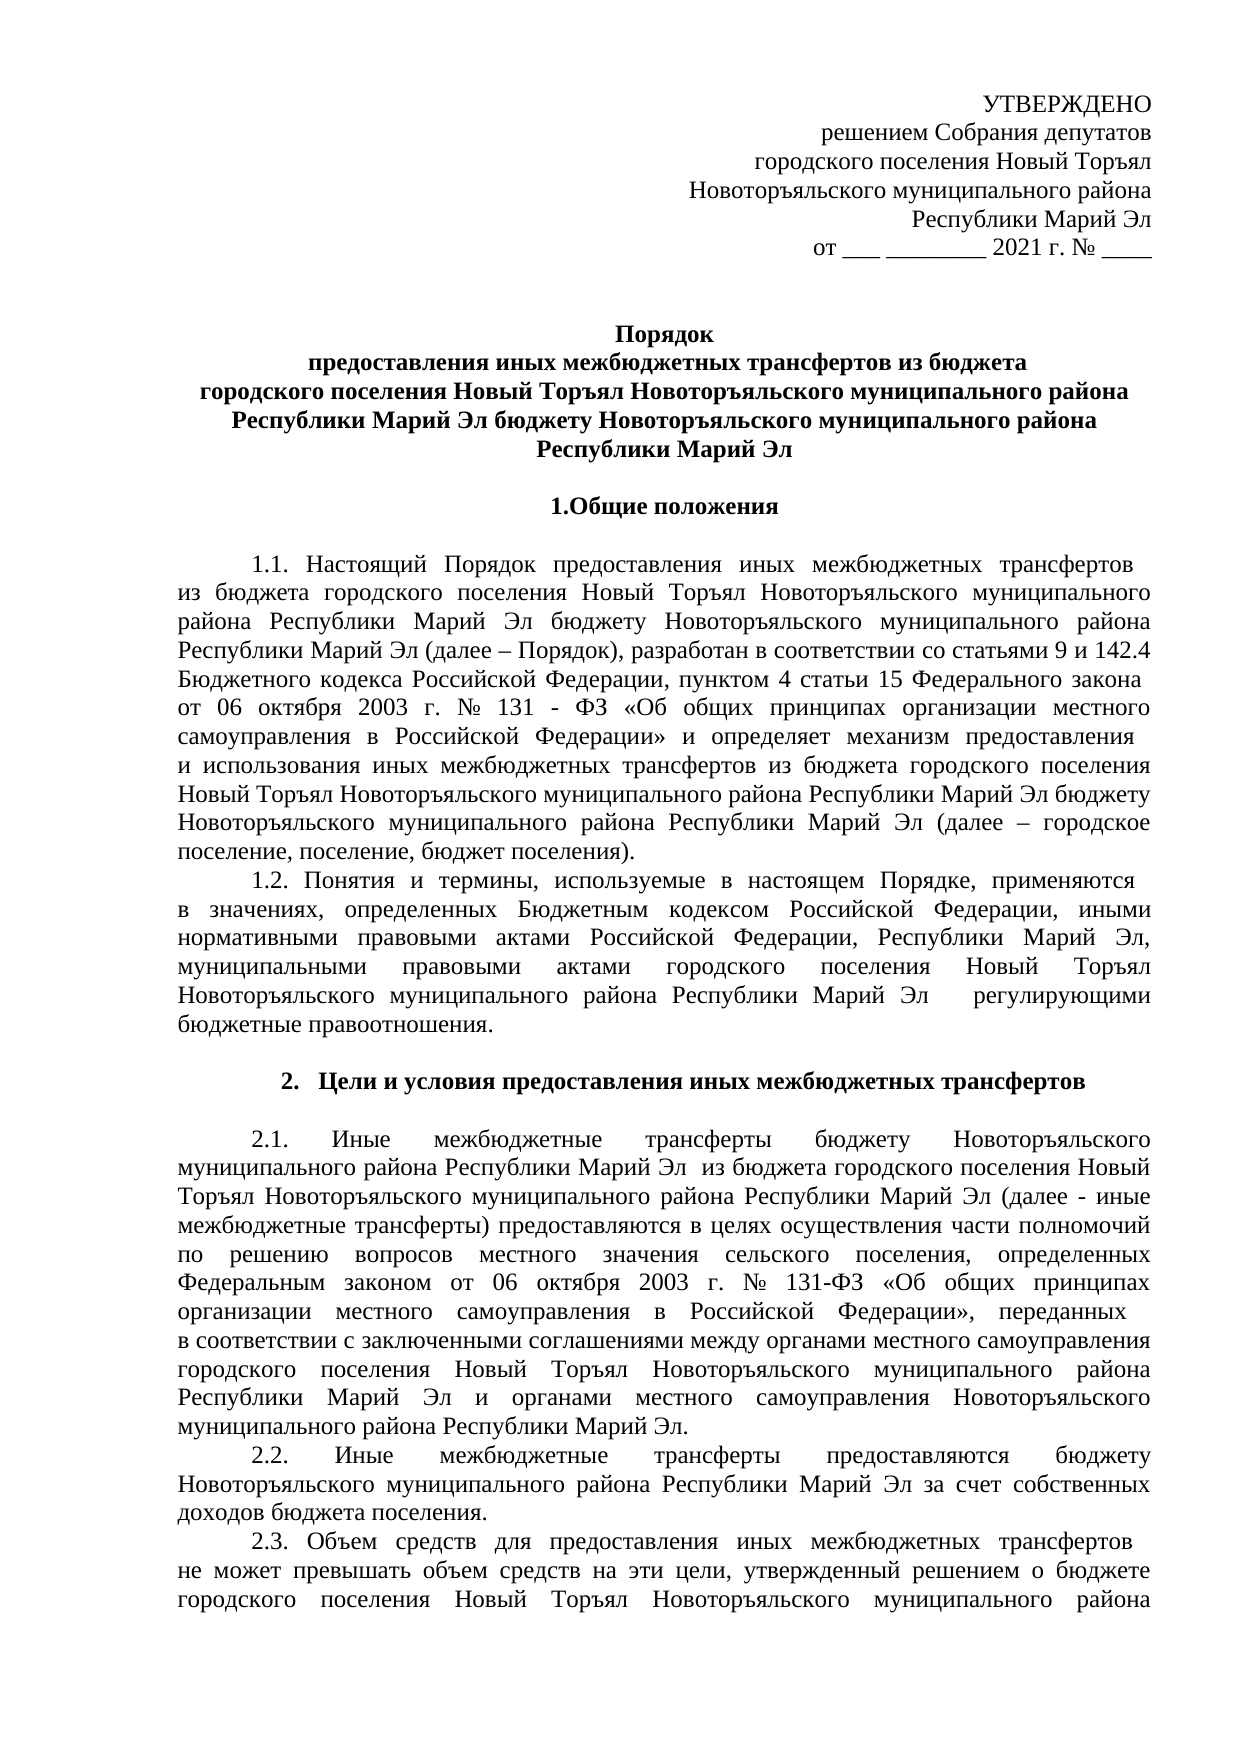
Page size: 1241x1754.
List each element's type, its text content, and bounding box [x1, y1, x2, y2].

text УТВЕРЖДЕНО [177, 89, 1152, 117]
text городского поселения Новый Торъял Новоторъяльского муниципального района Республики Марий Эл бюджету Новоторъяльского муниципального района Республики Марий Эл [177, 376, 1152, 462]
list 1.Общие положения [177, 491, 1152, 520]
text Республики Марий Эл [177, 204, 1152, 232]
text Новоторъяльского муниципального района [177, 175, 1152, 204]
text Порядок предоставления иных межбюджетных трансфертов из бюджета [177, 319, 1152, 376]
text городского поселения Новый Торъял [177, 146, 1152, 175]
text от ___ ________ 2021 г. № ____ [177, 232, 1152, 261]
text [177, 1526, 1152, 1612]
text 1.2. Понятия и термины, используемые в настоящем Порядке, применяются в значениях, определенных Бюджетным кодексом Российской Федерации, иными нормативными правовыми актами Российской Федерации, Республики Марий Эл, муниципальными правовыми актами городского поселения Новый Торъял Новоторъяльского муниципального района Республики Марий Эл регулирующими бюджетные правоотношения. [177, 865, 1152, 1037]
text решением Собрания депутатов [177, 117, 1152, 146]
list Цели и условия предоставления иных межбюджетных трансфертов [215, 1066, 1152, 1095]
text 1.1. Настоящий Порядок предоставления иных межбюджетных трансфертов из бюджета городского поселения Новый Торъял Новоторъяльского муниципального района Республики Марий Эл бюджету Новоторъяльского муниципального района Республики Марий Эл (далее – Порядок), разработан в соответствии со статьями 9 и 142.4 Бюджетного кодекса Российской Федерации, пунктом 4 статьи 15 Федерального закона от 06 октября 2003 г. № 131 - ФЗ «Об общих принципах организации местного самоуправления в Российской Федерации» и определяет механизм предоставления и использования иных межбюджетных трансфертов из бюджета городского поселения Новый Торъял Новоторъяльского муниципального района Республики Марий Эл бюджету Новоторъяльского муниципального района Республики Марий Эл (далее – городское поселение, поселение, бюджет поселения). [177, 549, 1152, 865]
text 2.2. Иные межбюджетные трансферты предоставляются бюджету Новоторъяльского муниципального района Республики Марий Эл за счет собственных доходов бюджета поселения. [177, 1440, 1152, 1526]
text 2.1. Иные межбюджетные трансферты бюджету Новоторъяльского муниципального района Республики Марий Эл из бюджета городского поселения Новый Торъял Новоторъяльского муниципального района Республики Марий Эл (далее - иные межбюджетные трансферты) предоставляются в целях осуществления части полномочий по решению вопросов местного значения сельского поселения, определенных Федеральным законом от 06 октября 2003 г. № 131-ФЗ «Об общих принципах организации местного самоуправления в Российской Федерации», переданных в соответствии с заключенными соглашениями между органами местного самоуправления городского поселения Новый Торъял Новоторъяльского муниципального района Республики Марий Эл и органами местного самоуправления Новоторъяльского муниципального района Республики Марий Эл. [177, 1124, 1152, 1440]
